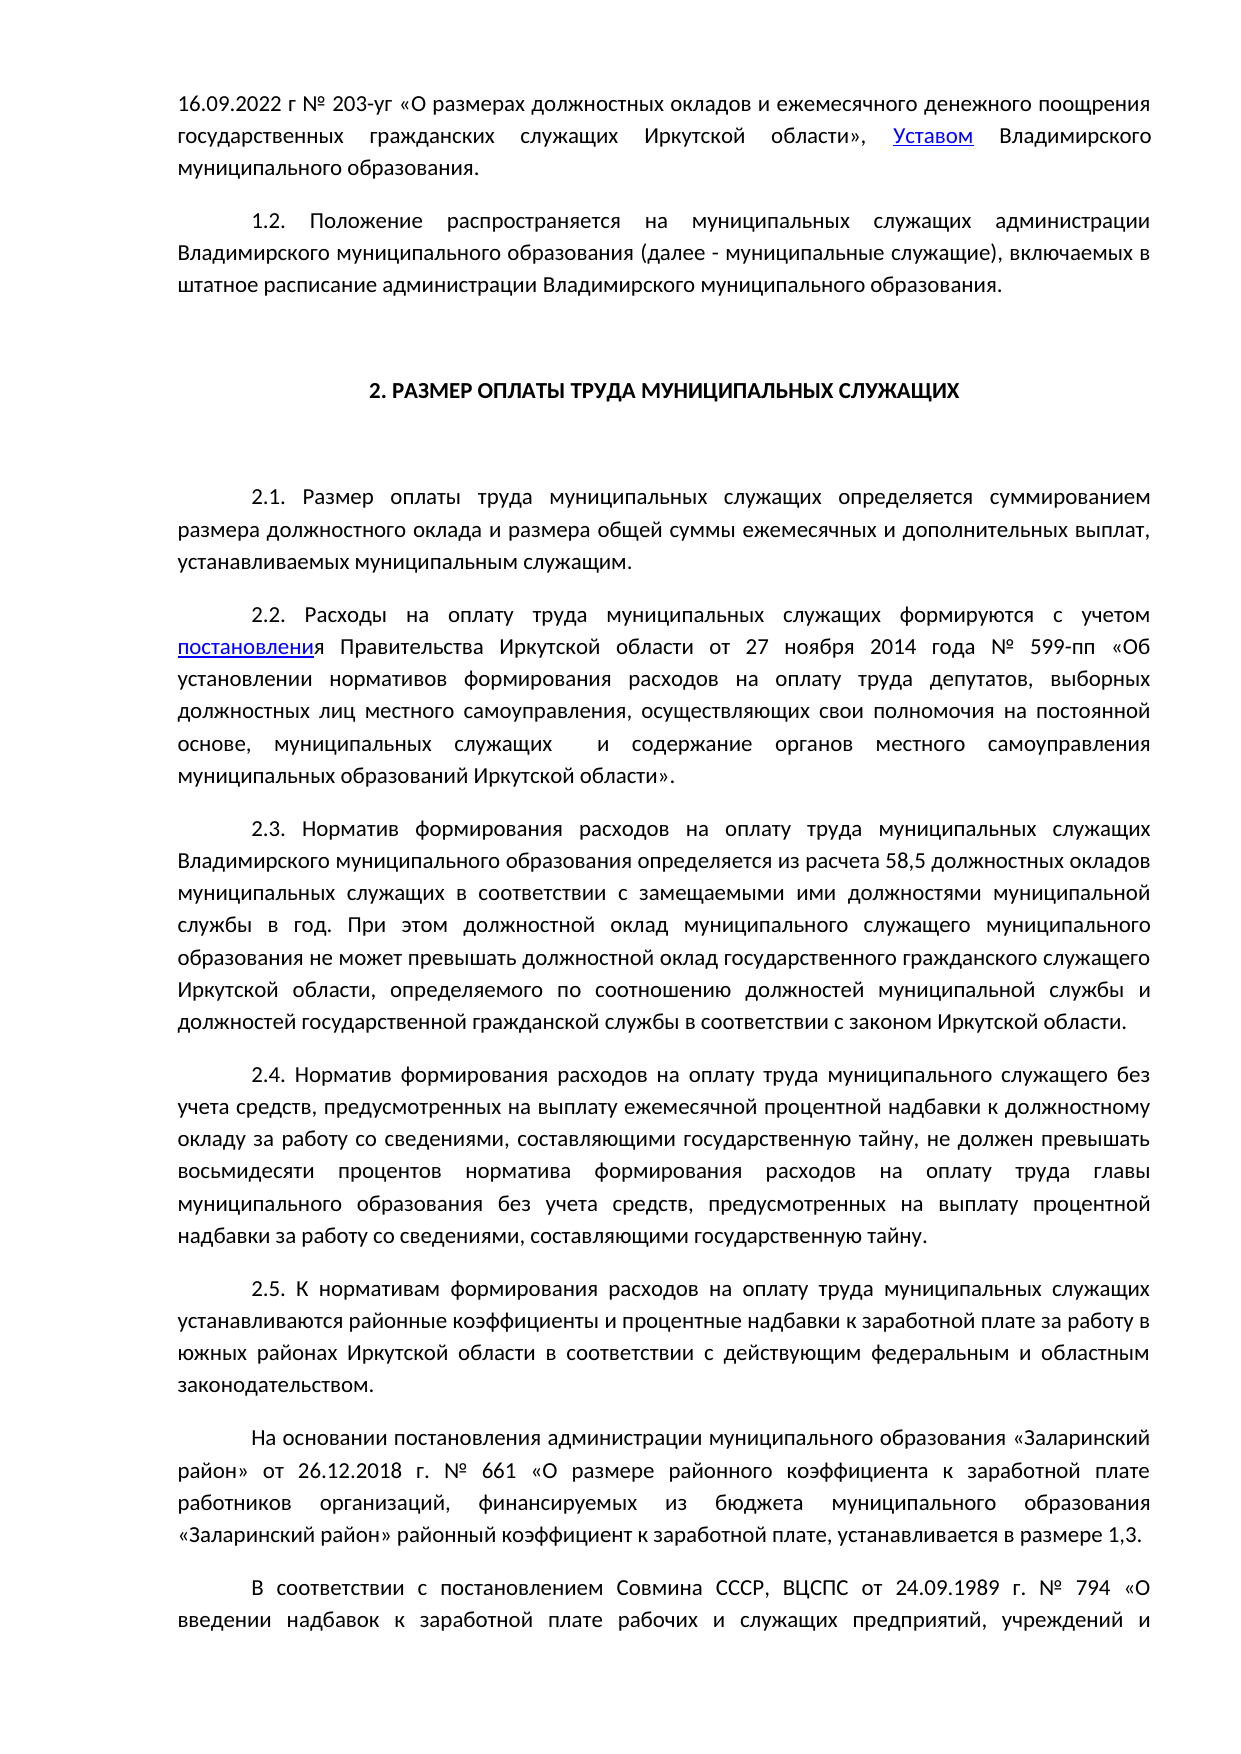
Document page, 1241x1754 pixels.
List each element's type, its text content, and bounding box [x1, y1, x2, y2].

text 2.5. К нормативам формирования расходов на оплату труда муниципальных служащих устанавливаются районные коэффициенты и процентные надбавки к заработной плате за работу в южных районах Иркутской области в соответствии с действующим федеральным и областным законодательством. [177, 1274, 1152, 1398]
text 1.2. Положение распространяется на муниципальных служащих администрации Владимирского муниципального образования (далее - муниципальные служащие), включаемых в штатное расписание администрации Владимирского муниципального образования. [177, 206, 1152, 298]
text 2. РАЗМЕР ОПЛАТЫ ТРУДА МУНИЦИПАЛЬНЫХ СЛУЖАЩИХ [177, 376, 1152, 404]
text 2.3. Норматив формирования расходов на оплату труда муниципальных служащих Владимирского муниципального образования определяется из расчета 58,5 должностных окладов муниципальных служащих в соответствии с замещаемыми ими должностями муниципальной службы в год. При этом должностной оклад муниципального служащего муниципального образования не может превышать должностной оклад государственного гражданского служащего Иркутской области, определяемого по соотношению должностей муниципальной службы и должностей государственной гражданской службы в соответствии с законом Иркутской области. [177, 814, 1152, 1035]
text 2.1. Размер оплаты труда муниципальных служащих определяется суммированием размера должностного оклада и размера общей суммы ежемесячных и дополнительных выплат, устанавливаемых муниципальным служащим. [177, 482, 1152, 575]
text На основании постановления администрации муниципального образования «Заларинский район» от 26.12.2018 г. № 661 «О размере районного коэффициента к заработной плате работников организаций, финансируемых из бюджета муниципального образования «Заларинский район» районный коэффициент к заработной плате, устанавливается в размере 1,3. [177, 1423, 1152, 1548]
text 2.4. Норматив формирования расходов на оплату труда муниципального служащего без учета средств, предусмотренных на выплату ежемесячной процентной надбавки к должностному окладу за работу со сведениями, составляющими государственную тайну, не должен превышать восьмидесяти процентов норматива формирования расходов на оплату труда главы муниципального образования без учета средств, предусмотренных на выплату процентной надбавки за работу со сведениями, составляющими государственную тайну. [177, 1060, 1152, 1249]
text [177, 1573, 1152, 1633]
text 2.2. Расходы на оплату труда муниципальных служащих формируются с учетом постановления Правительства Иркутской области от 27 ноября 2014 года № 599-пп «Об установлении нормативов формирования расходов на оплату труда депутатов, выборных должностных лиц местного самоуправления, осуществляющих свои полномочия на постоянной основе, муниципальных служащих и содержание органов местного самоуправления муниципальных образований Иркутской области». [177, 600, 1152, 789]
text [177, 89, 1152, 181]
